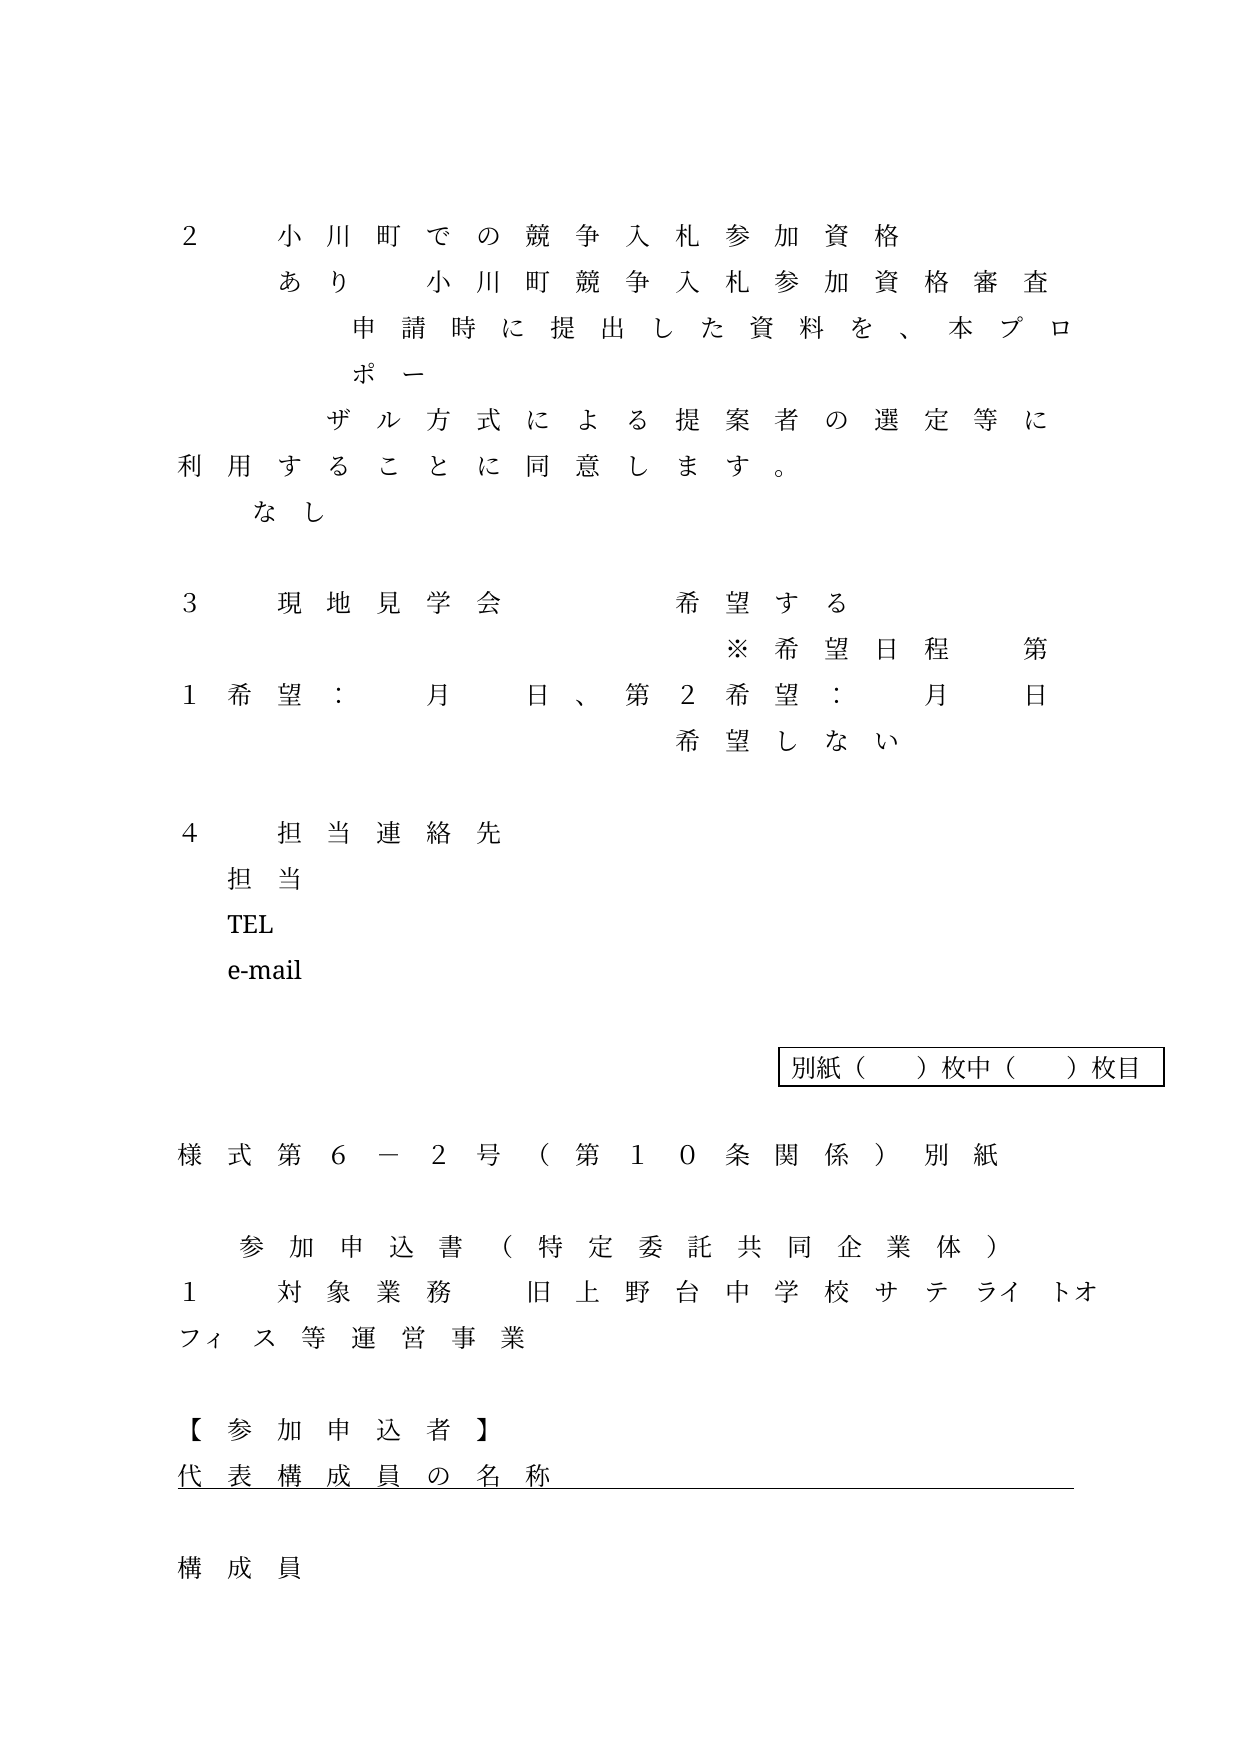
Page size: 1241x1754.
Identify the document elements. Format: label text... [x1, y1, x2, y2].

text ザル方式による提案者の選定等に利用することに同意します。 [177, 395, 1098, 487]
text １ 対象業務 旧上野台中学校サテライトオフィス等運営事業 [177, 1268, 1098, 1360]
text 担当 [177, 855, 1098, 901]
text ２ 小川町での競争入札参加資格 [177, 212, 1098, 257]
text ４ 担当連絡先 [177, 809, 1098, 855]
text 希望しない [177, 717, 1098, 763]
text 代表構成員の名称 [177, 1452, 1098, 1498]
text 【参加申込者】 [177, 1406, 1098, 1452]
text ※希望日程 第１希望： 月 日、第２希望： 月 日 [177, 625, 1098, 717]
text TEL [177, 901, 1098, 947]
text 様式第６－２号（第１０条関係）別紙 [177, 1130, 1098, 1176]
text ３ 現地見学会 希望する [177, 579, 1098, 625]
text 構成員 [177, 1544, 1098, 1590]
text e-mail [177, 947, 1098, 992]
text あり 小川町競争入札参加資格審査申請時に提出した資料を、本プロポー [256, 257, 1098, 395]
text なし [177, 487, 1098, 533]
text 参加申込書（特定委託共同企業体） [177, 1222, 1098, 1268]
